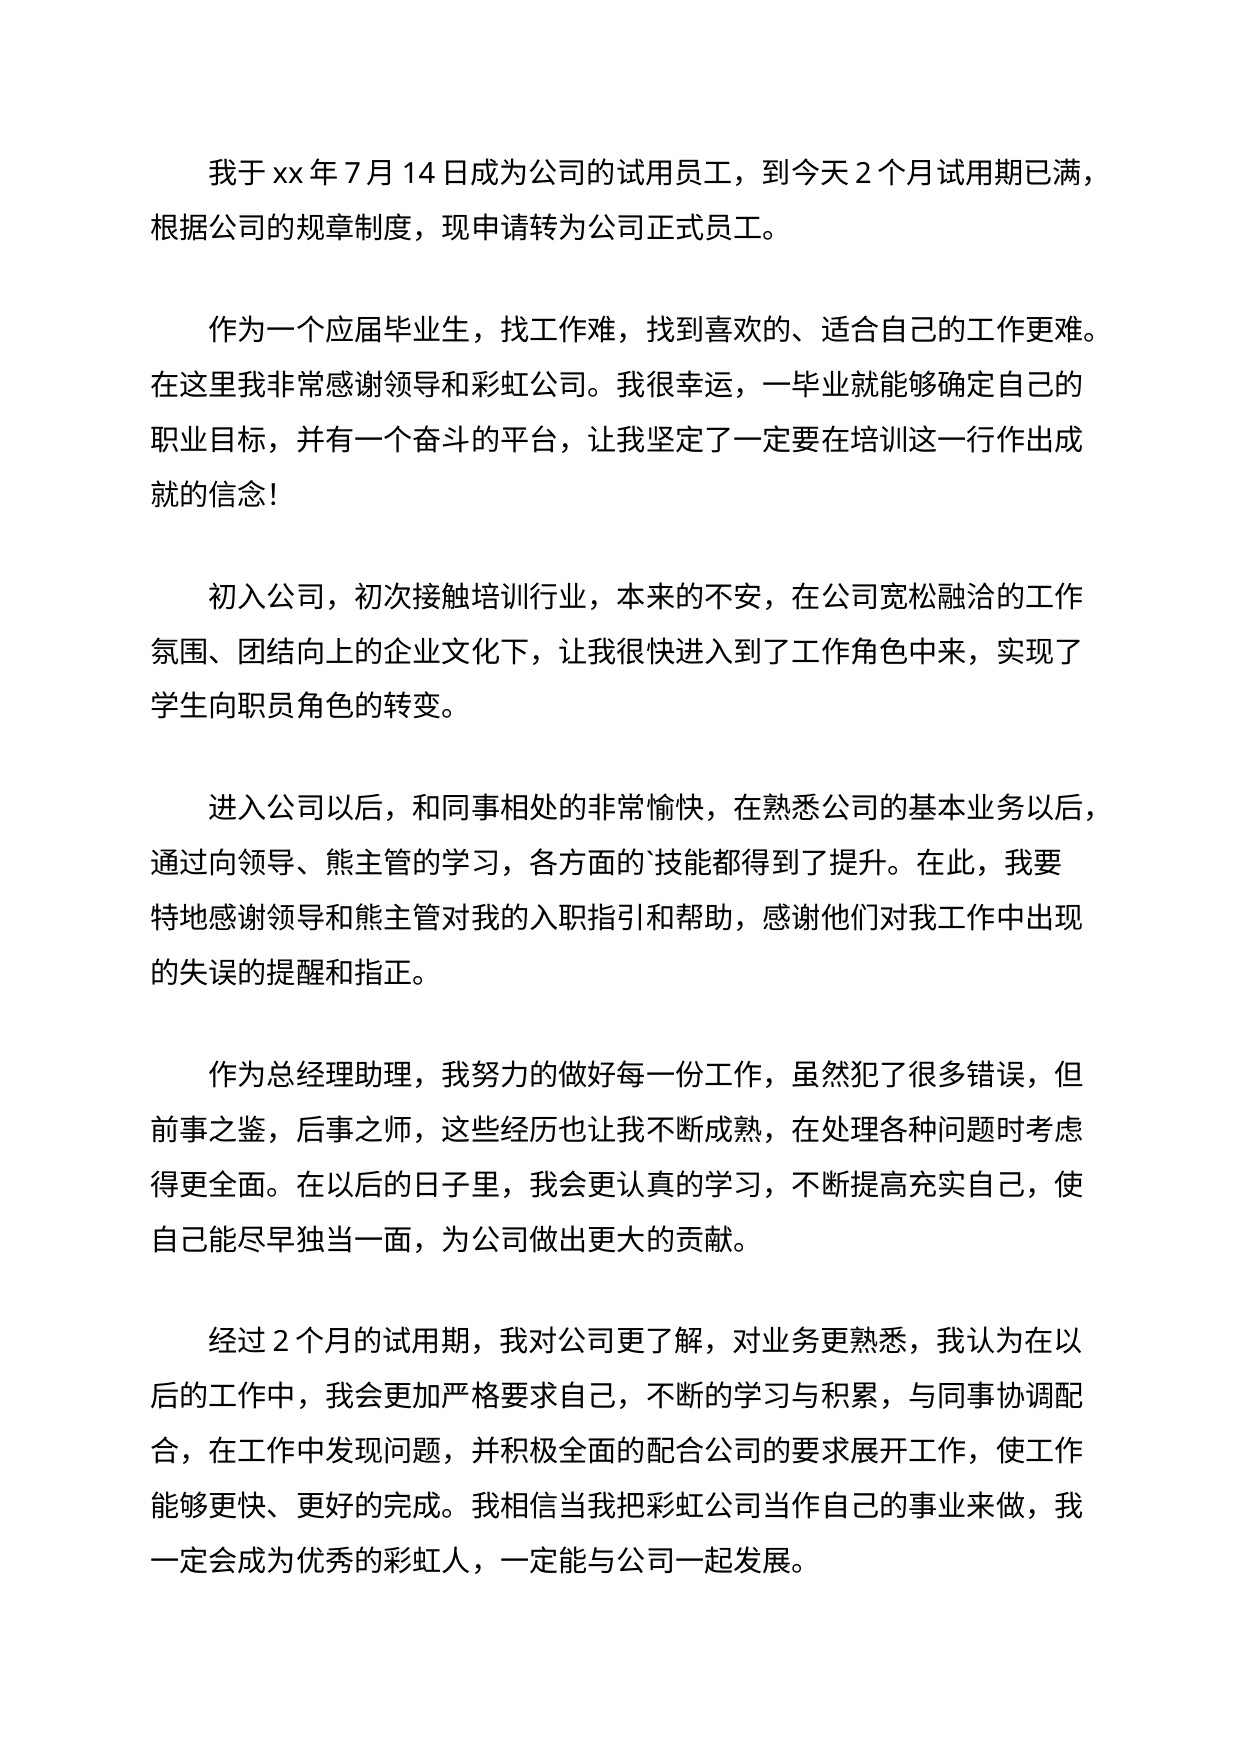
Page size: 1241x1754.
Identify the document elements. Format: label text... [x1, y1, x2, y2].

text 作为一个应届毕业生，找工作难，找到喜欢的、适合自己的工作更难。在这里我非常感谢领导和彩虹公司。我很幸运，一毕业就能够确定自己的职业目标，并有一个奋斗的平台，让我坚定了一定要在培训这一行作出成就的信念！ [150, 307, 1090, 514]
text 作为总经理助理，我努力的做好每一份工作，虽然犯了很多错误，但前事之鉴，后事之师，这些经历也让我不断成熟，在处理各种问题时考虑得更全面。在以后的日子里，我会更认真的学习，不断提高充实自己，使自己能尽早独当一面，为公司做出更大的贡献。 [150, 1051, 1090, 1258]
text 我于xx年7月14日成为公司的试用员工，到今天2个月试用期已满，根据公司的规章制度，现申请转为公司正式员工。 [150, 150, 1090, 247]
text 进入公司以后，和同事相处的非常愉快，在熟悉公司的基本业务以后，通过向领导、熊主管的学习，各方面的`技能都得到了提升。在此，我要特地感谢领导和熊主管对我的入职指引和帮助，感谢他们对我工作中出现的失误的提醒和指正。 [150, 785, 1090, 992]
text 经过2个月的试用期，我对公司更了解，对业务更熟悉，我认为在以后的工作中，我会更加严格要求自己，不断的学习与积累，与同事协调配合，在工作中发现问题，并积极全面的配合公司的要求展开工作，使工作能够更快、更好的完成。我相信当我把彩虹公司当作自己的事业来做，我一定会成为优秀的彩虹人，一定能与公司一起发展。 [150, 1318, 1090, 1580]
text 初入公司，初次接触培训行业，本来的不安，在公司宽松融洽的工作氛围、团结向上的企业文化下，让我很快进入到了工作角色中来，实现了学生向职员角色的转变。 [150, 573, 1090, 725]
